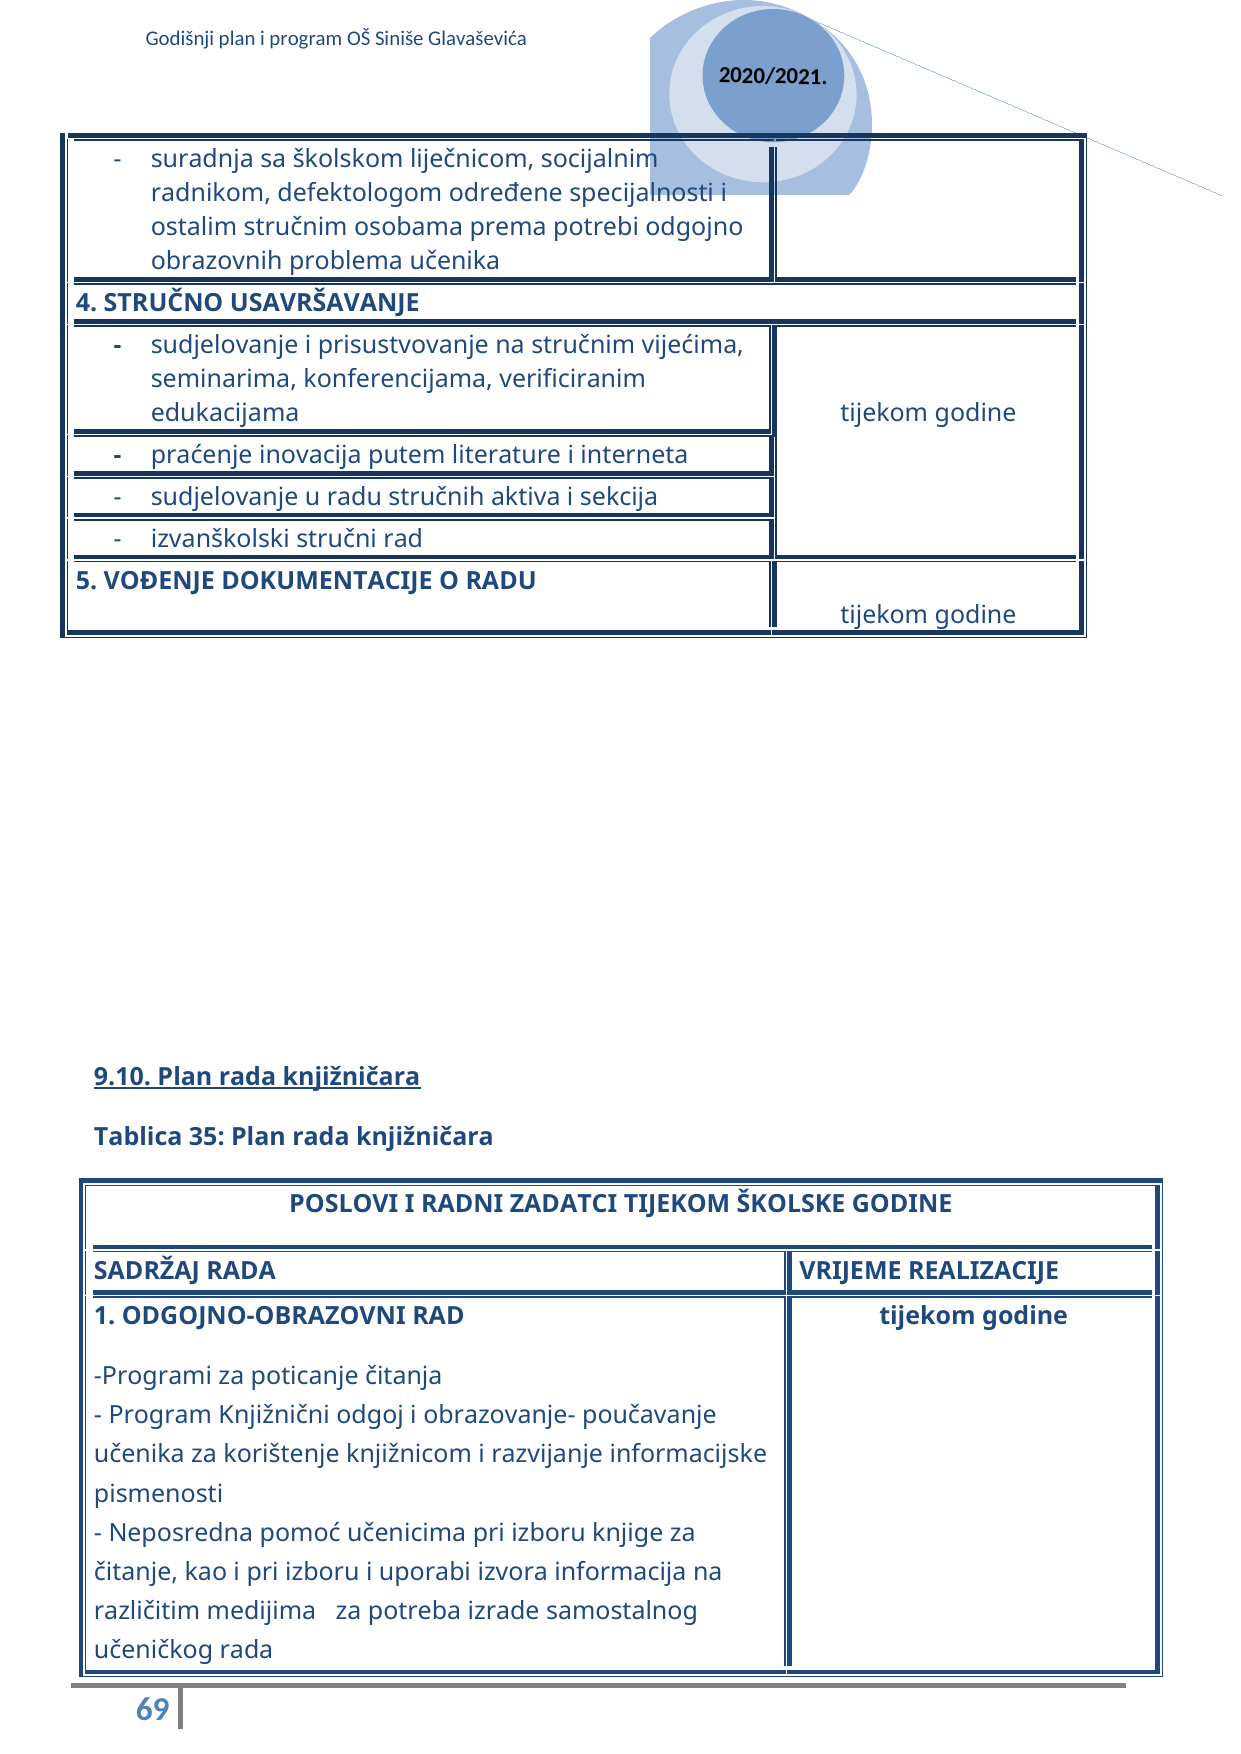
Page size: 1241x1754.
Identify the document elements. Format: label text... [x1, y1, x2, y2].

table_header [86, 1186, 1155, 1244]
text 9.10. Plan rada knjižničara [94, 1058, 1149, 1092]
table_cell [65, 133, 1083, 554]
text Tablica 35: Plan rada knjižničara [94, 1118, 1149, 1152]
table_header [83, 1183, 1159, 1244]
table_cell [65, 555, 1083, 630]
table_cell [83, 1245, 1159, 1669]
